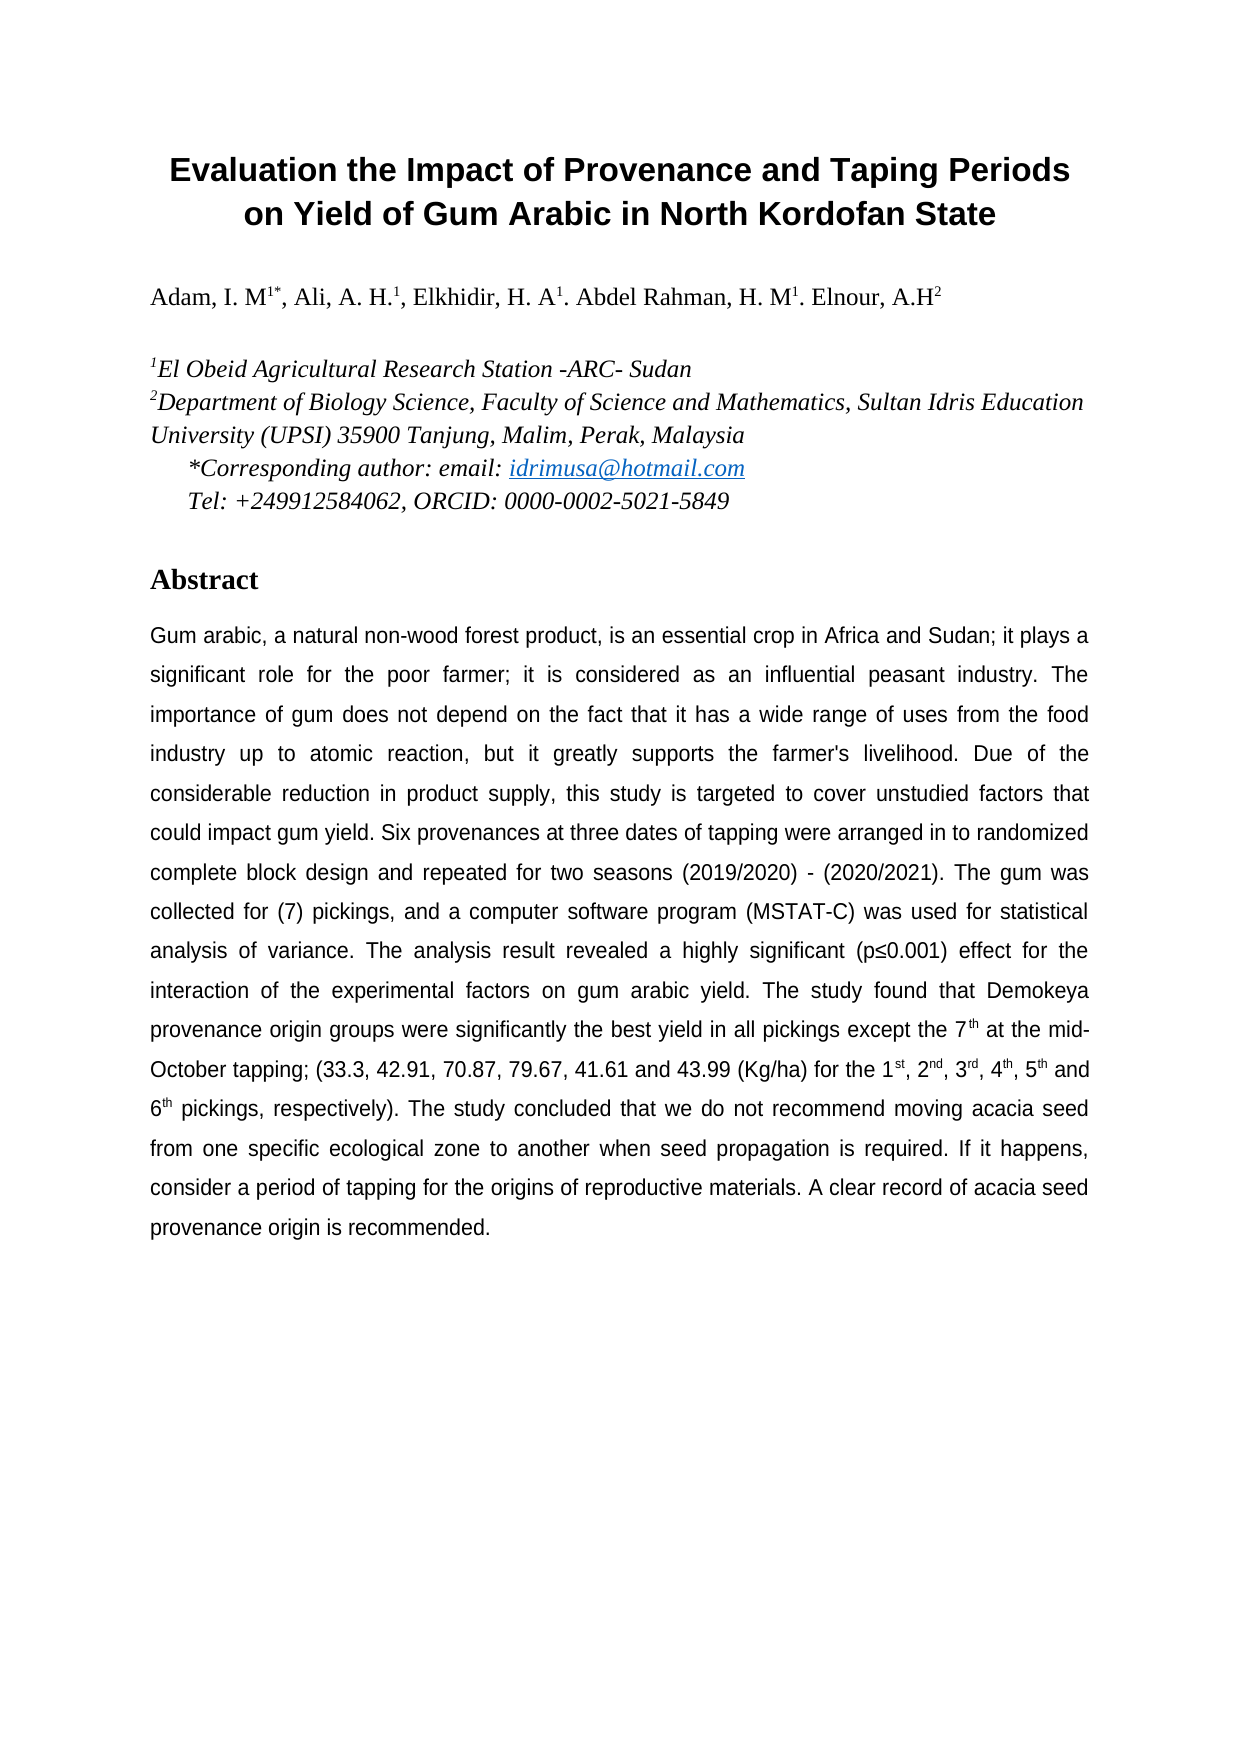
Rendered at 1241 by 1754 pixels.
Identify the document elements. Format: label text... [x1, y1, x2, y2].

text 1El Obeid Agricultural Research Station -ARC- Sudan [150, 354, 1090, 383]
text Abstract [150, 562, 1090, 596]
text *Corresponding author: email: idrimusa@hotmail.com [187, 453, 1090, 482]
text Gum arabic, a natural non-wood forest product, is an essential crop in Africa and Sudan; it plays a significant role for the poor farmer; it is considered as an influential peasant industry. The importance of gum does not depend on the fact that it has a wide range of uses from the food industry up to atomic reaction, but it greatly supports the farmer's livelihood. Due of the considerable reduction in product supply, this study is targeted to cover unstudied factors that could impact gum yield. Six provenances at three dates of tapping were arranged in to randomized complete block design and repeated for two seasons (2019/2020) - (2020/2021). The gum was collected for (7) pickings, and a computer software program (MSTAT-C) was used for statistical analysis of variance. The analysis result revealed a highly significant (p≤0.001) effect for the interaction of the experimental factors on gum arabic yield. The study found that Demokeya provenance origin groups were significantly the best yield in all pickings except the 7th at the mid-October tapping; (33.3, 42.91, 70.87, 79.67, 41.61 and 43.99 (Kg/ha) for the 1st, 2nd, 3rd, 4th, 5th and 6th pickings, respectively). The study concluded that we do not recommend moving acacia seed from one specific ecological zone to another when seed propagation is required. If it happens, consider a period of tapping for the origins of reproductive materials. A clear record of acacia seed provenance origin is recommended. [150, 622, 1090, 1240]
text Adam, I. M1*, Ali, A. H.1, Elkhidir, H. A1. Abdel Rahman, H. M1. Elnour, A.H2 [150, 282, 1090, 311]
text Tel: +249912584062, ORCID: 0000-0002-5021-5849 [187, 486, 1090, 515]
text Evaluation the Impact of Provenance and Taping Periods on Yield of Gum Arabic in North Kordofan State [150, 150, 1090, 233]
text 2Department of Biology Science, Faculty of Science and Mathematics, Sultan Idris Education University (UPSI) 35900 Tanjung, Malim, Perak, Malaysia [150, 387, 1090, 449]
